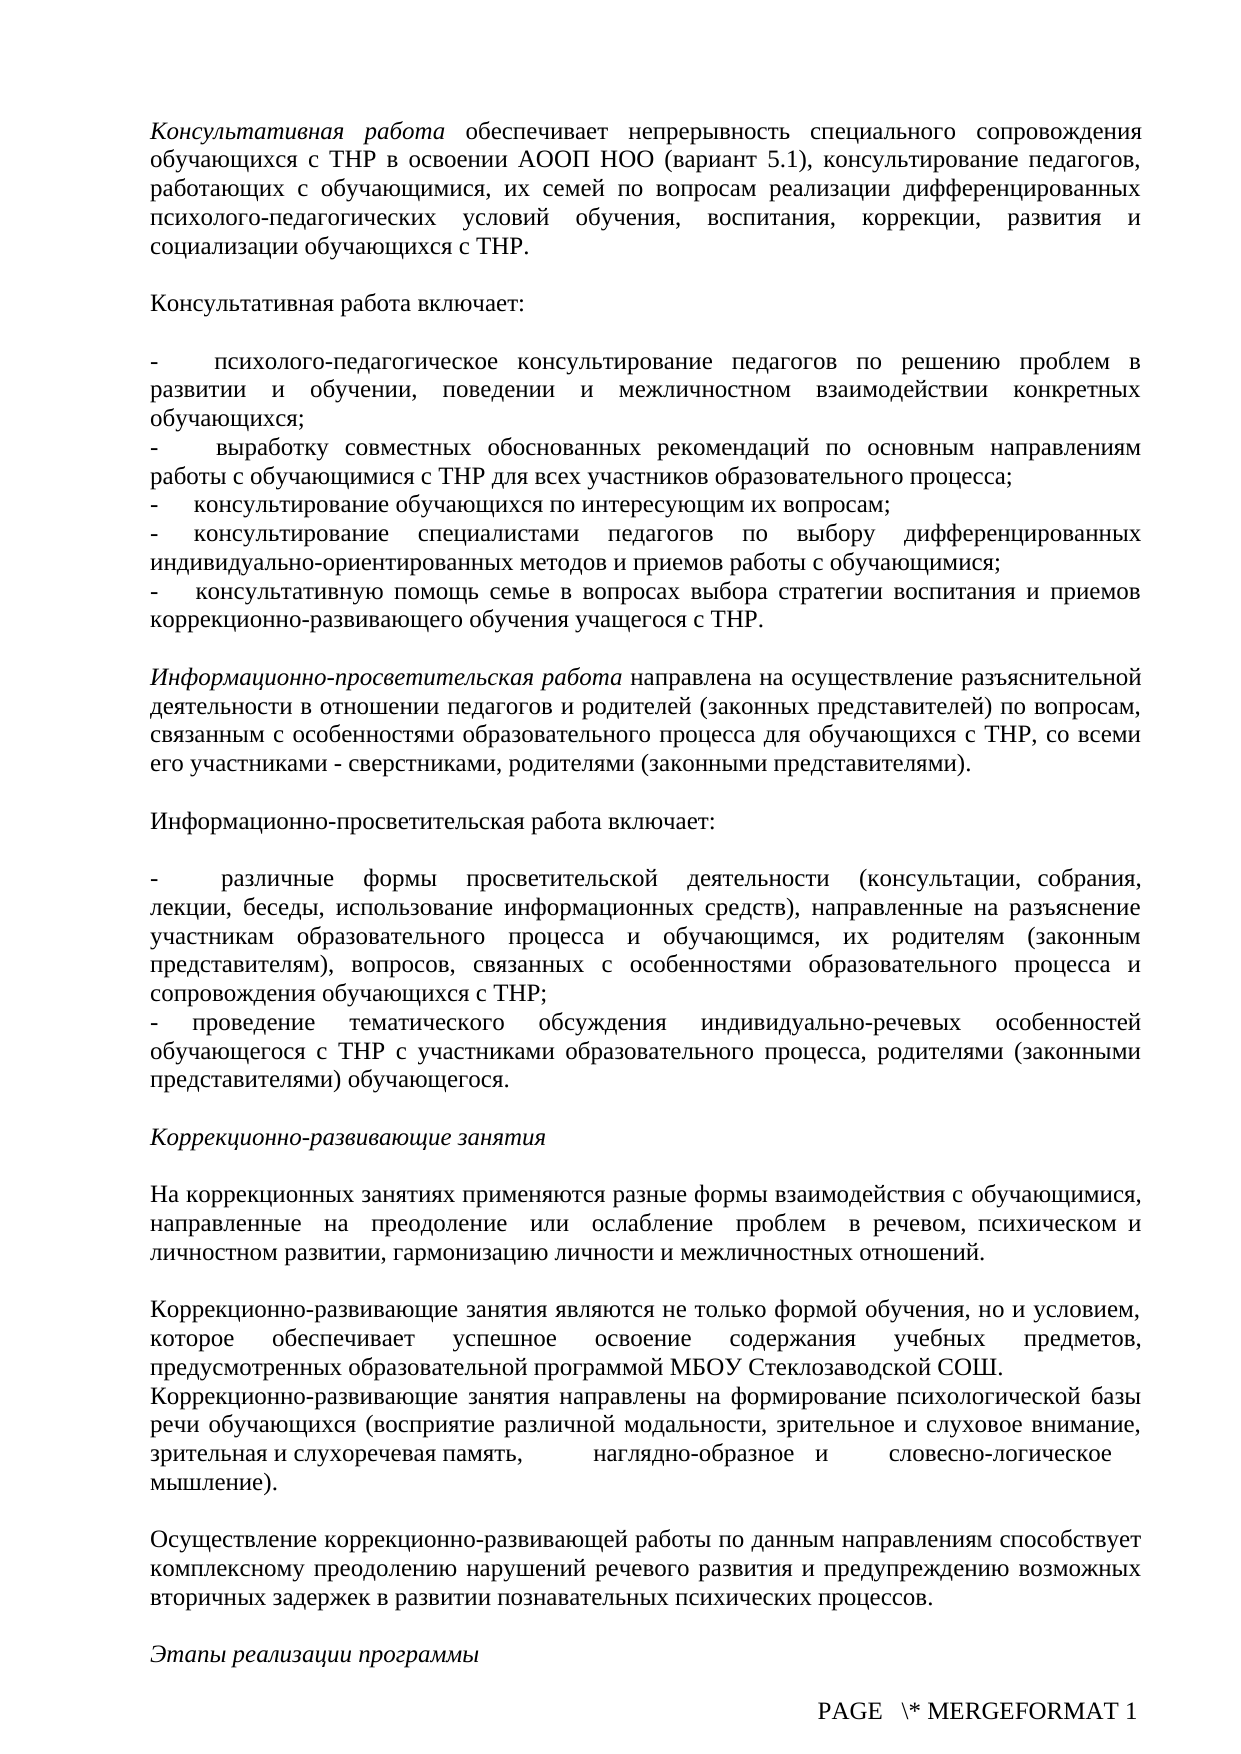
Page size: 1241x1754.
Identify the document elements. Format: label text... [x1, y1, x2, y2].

list психолого-педагогическое консультирование педагогов по решению проблем в развитии и обучении, поведении и межличностном взаимодействии конкретных обучающихся; [150, 346, 1142, 432]
text Коррекционно-развивающие занятия [150, 1122, 1142, 1151]
text На коррекционных занятиях применяются разные формы взаимодействия с обучающимися, направленные на преодоление или ослабление проблем в речевом, психическом и личностном развитии, гармонизацию личности и межличностных отношений. [150, 1179, 1142, 1266]
list консультативную помощь семье в вопросах выбора стратегии воспитания и приемов коррекционно-развивающего обучения учащегося с ТНР. [150, 576, 1142, 633]
text Коррекционно-развивающие занятия являются не только формой обучения, но и условием, которое обеспечивает успешное освоение содержания учебных предметов, предусмотренных образовательной программой МБОУ Стеклозаводской СОШ. [150, 1294, 1142, 1381]
text - проведение тематического обсуждения индивидуально-речевых особенностей обучающегося с ТНР с участниками образовательного процесса, родителями (законными представителями) обучающегося. [150, 1007, 1142, 1093]
text Консультативная работа обеспечивает непрерывность специального сопровождения обучающихся с ТНР в освоении АООП НОО (вариант 5.1), консультирование педагогов, работающих с обучающимися, их семей по вопросам реализации дифференцированных психолого-педагогических условий обучения, воспитания, коррекции, развития и социализации обучающихся с ТНР. [150, 116, 1142, 259]
text Этапы реализации программы [150, 1639, 1142, 1668]
text Коррекционно-развивающие занятия направлены на формирование психологической базы речи обучающихся (восприятие различной модальности, зрительное и слуховое внимание, зрительная и слухоречевая память, наглядно-образное и словесно-логическое мышление). [150, 1381, 1142, 1496]
list консультирование обучающихся по интересующим их вопросам; [150, 489, 1142, 518]
list различные формы просветительской деятельности (консультации, собрания, лекции, беседы, использование информационных средств), направленные на разъяснение участникам образовательного процесса и обучающимся, их родителям (законным представителям), вопросов, связанных с особенностями образовательного процесса и сопровождения обучающихся с ТНР; [150, 863, 1142, 1007]
list консультирование специалистами педагогов по выбору дифференцированных индивидуально-ориентированных методов и приемов работы с обучающимися; [150, 518, 1142, 576]
text Осуществление коррекционно-развивающей работы по данным направлениям способствует комплексному преодолению нарушений речевого развития и предупреждению возможных вторичных задержек в развитии познавательных психических процессов. [150, 1524, 1142, 1611]
text Информационно-просветительская работа направлена на осуществление разъяснительной деятельности в отношении педагогов и родителей (законных представителей) по вопросам, связанным с особенностями образовательного процесса для обучающихся с ТНР, со всеми его участниками - сверстниками, родителями (законными представителями). [150, 662, 1142, 777]
text Информационно-просветительская работа включает: [150, 806, 1142, 834]
list выработку совместных обоснованных рекомендаций по основным направлениям работы с обучающимися с ТНР для всех участников образовательного процесса; [150, 432, 1142, 489]
text Консультативная работа включает: [150, 288, 1142, 317]
